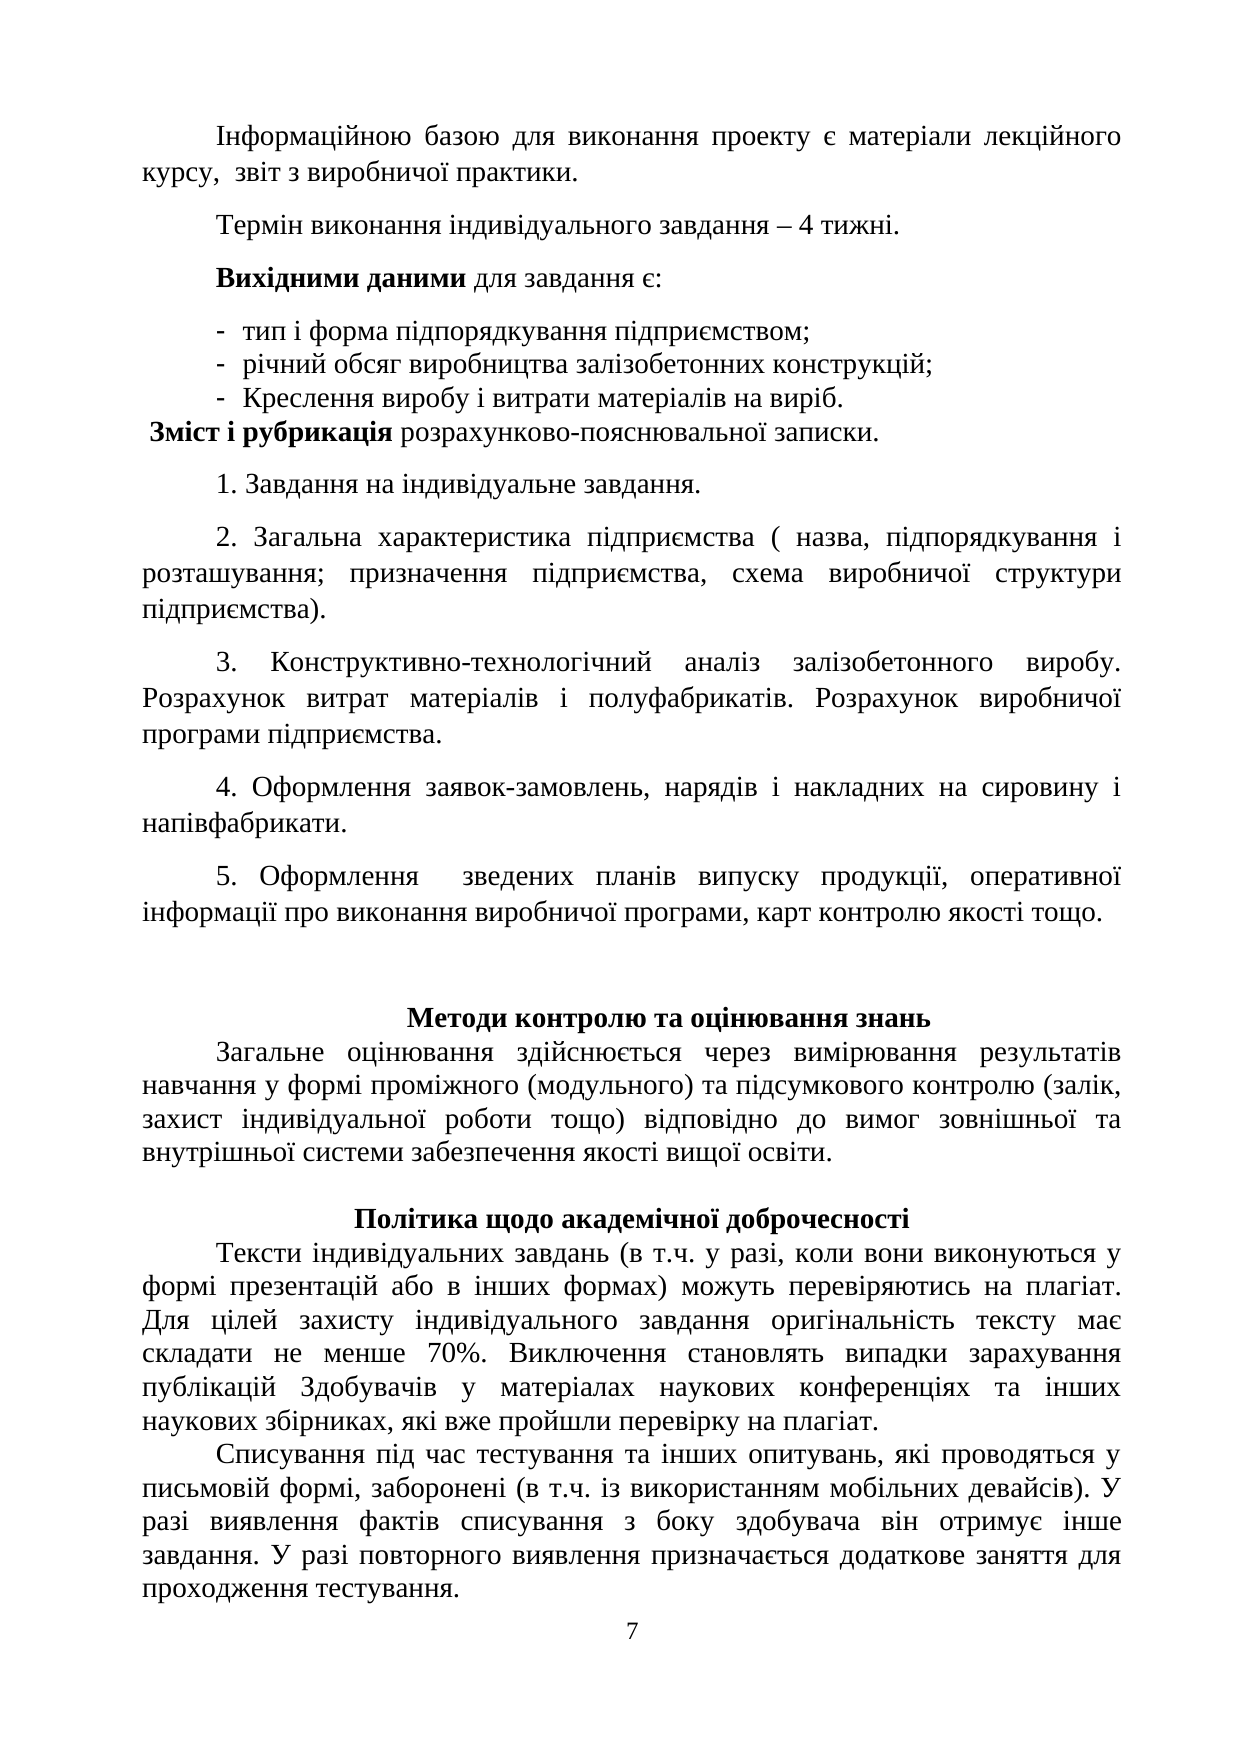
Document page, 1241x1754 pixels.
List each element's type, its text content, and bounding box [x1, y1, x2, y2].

text Інформаційною базою для виконання проекту є матеріали лекційного курсу, звіт з виробничої практики. [142, 118, 1122, 188]
list тип і форма підпорядкування підприємством; [142, 313, 1122, 346]
text Зміст і рубрикація розрахунково-пояснювальної записки. [142, 414, 1122, 447]
text Методи контролю та оцінювання знань [216, 1000, 1122, 1034]
text Списування під час тестування та інших опитувань, які проводяться у письмовій формі, заборонені (в т.ч. із використанням мобільних девайсів). У разі виявлення фактів списування з боку здобувача він отримує інше завдання. У разі повторного виявлення призначається додаткове заняття для проходження тестування. [142, 1436, 1122, 1604]
text 5. Оформлення зведених планів випуску продукції, оперативної інформації про виконання виробничої програми, карт контролю якості тощо. [142, 858, 1122, 928]
text 4. Оформлення заявок-замовлень, нарядів і накладних на сировину і напівфабрикати. [142, 769, 1122, 839]
text Термін виконання індивідуального завдання – 4 тижні. [142, 207, 1122, 241]
text 3. Конструктивно-технологічний аналіз залізобетонного виробу. Розрахунок витрат матеріалів і полуфабрикатів. Розрахунок виробничої програми підприємства. [142, 644, 1122, 750]
text Політика щодо академічної доброчесності [142, 1201, 1122, 1235]
text Вихідними даними для завдання є: [142, 260, 1122, 293]
text Загальне оцінювання здійснюється через вимірювання результатів навчання у формі пpoмiжнoгo (модульного) та підсумкового контролю (залік, захист індивідуальної роботи тощо) відповідно до вимог зовнішньої та внутрішньої системи забезпечення якості вищої освіти. [142, 1034, 1122, 1168]
list Креслення виробу і витрати матеріалів на виріб. [142, 380, 1122, 414]
text 2. Загальна характеристика підприємства ( назва, підпорядкування і розташування; призначення підприємства, схема виробничої структури підприємства). [142, 519, 1122, 625]
list річний обсяг виробництва залізобетонних конструкцій; [142, 346, 1122, 380]
text 1. Завдання на індивідуальне завдання. [142, 466, 1122, 500]
text Тексти індивідуальних завдань (в т.ч. у разі, коли вони виконуються у формі презентацій або в інших формах) можуть перевіряютись на плагіат. Для цілей захисту індивідуального завдання оригінальність тексту має складати не менше 70%. Виключення становлять випадки зарахування публікацій Здобувачів у матеріалах наукових конференціях та інших наукових збірниках, які вже пройшли перевірку на плагіат. [142, 1235, 1122, 1436]
